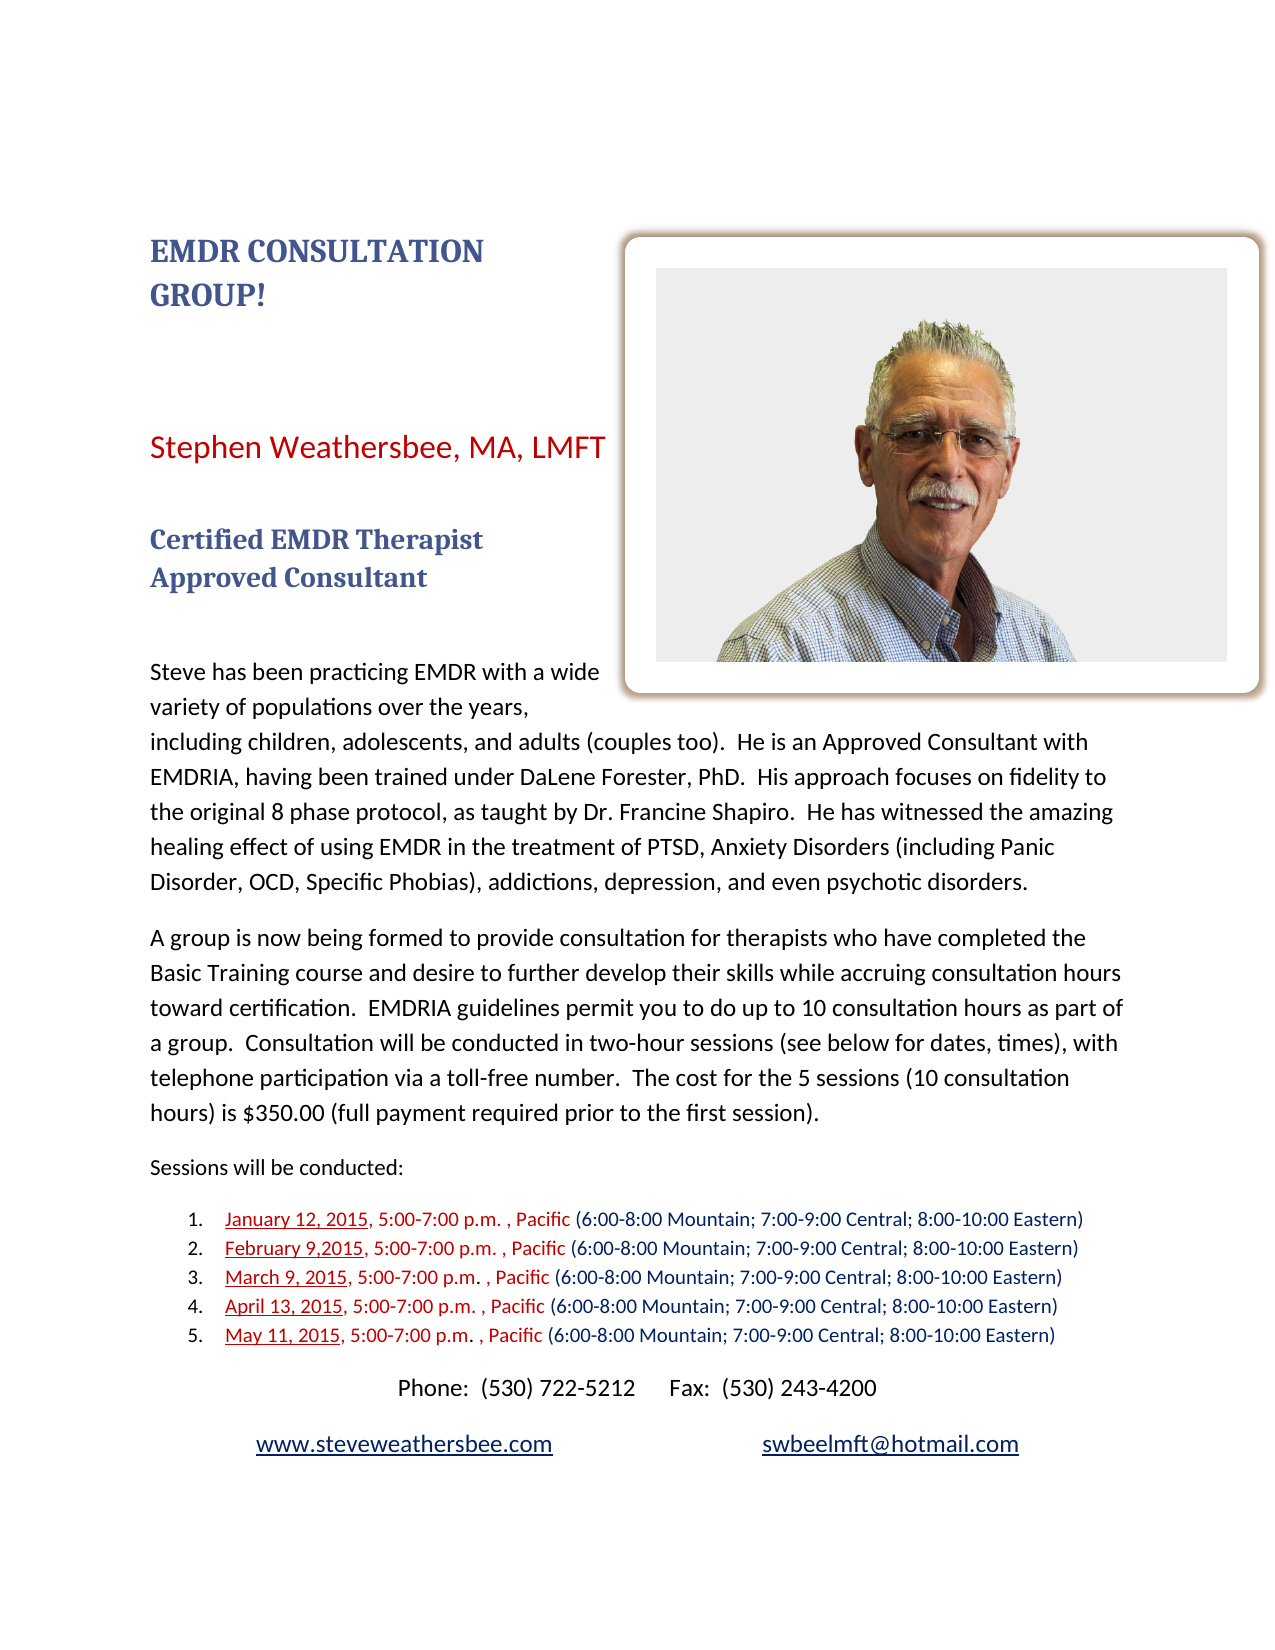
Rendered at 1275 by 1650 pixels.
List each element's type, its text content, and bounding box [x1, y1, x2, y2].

text Stephen Weathersbee, MA, LMFT [150, 426, 615, 467]
list January 12, 2015, 5:00-7:00 p.m. , Pacific (6:00-8:00 Mountain; 7:00-9:00 Central; 8:00-10:00 Eastern) [187, 1206, 1125, 1231]
text www.steveweathersbee.com swbeelmft@hotmail.com [150, 1428, 1125, 1459]
text A group is now being formed to provide consultation for therapists who have completed the Basic Training course and desire to further develop their skills while accruing consultation hours toward certification. EMDRIA guidelines permit you to do up to 10 consultation hours as part of a group. Consultation will be conducted in two-hour sessions (see below for dates, times), with telephone participation via a toll-free number. The cost for the 5 sessions (10 consultation hours) is $350.00 (full payment required prior to the first session). [150, 922, 1125, 1127]
list March 9, 2015, 5:00-7:00 p.m. , Pacific (6:00-8:00 Mountain; 7:00-9:00 Central; 8:00-10:00 Eastern) [187, 1264, 1125, 1289]
subtitle EMDR CONSULTATION GROUP! [150, 232, 623, 314]
list February 9,2015, 5:00-7:00 p.m. , Pacific (6:00-8:00 Mountain; 7:00-9:00 Central; 8:00-10:00 Eastern) [187, 1235, 1125, 1260]
picture [656, 268, 1227, 662]
subtitle Certified EMDR Therapist Approved Consultant [150, 523, 615, 595]
list April 13, 2015, 5:00-7:00 p.m. , Pacific (6:00-8:00 Mountain; 7:00-9:00 Central; 8:00-10:00 Eastern) [187, 1293, 1125, 1319]
text Steve has been practicing EMDR with a wide variety of populations over the years, including children, adolescents, and adults (couples too). He is an Approved Consultant with EMDRIA, having been trained under DaLene Forester, PhD. His approach focuses on fidelity to the original 8 phase protocol, as taught by Dr. Francine Shapiro. He has witnessed the amazing healing effect of using EMDR in the treatment of PTSD, Anxiety Disorders (including Panic Disorder, OCD, Specific Phobias), addictions, depression, and even psychotic disorders. [150, 656, 1125, 897]
text Phone: (530) 722-5212 Fax: (530) 243-4200 [150, 1372, 1125, 1403]
list May 11, 2015, 5:00-7:00 p.m. , Pacific (6:00-8:00 Mountain; 7:00-9:00 Central; 8:00-10:00 Eastern) [187, 1322, 1125, 1348]
text Sessions will be conducted: [150, 1153, 1125, 1181]
